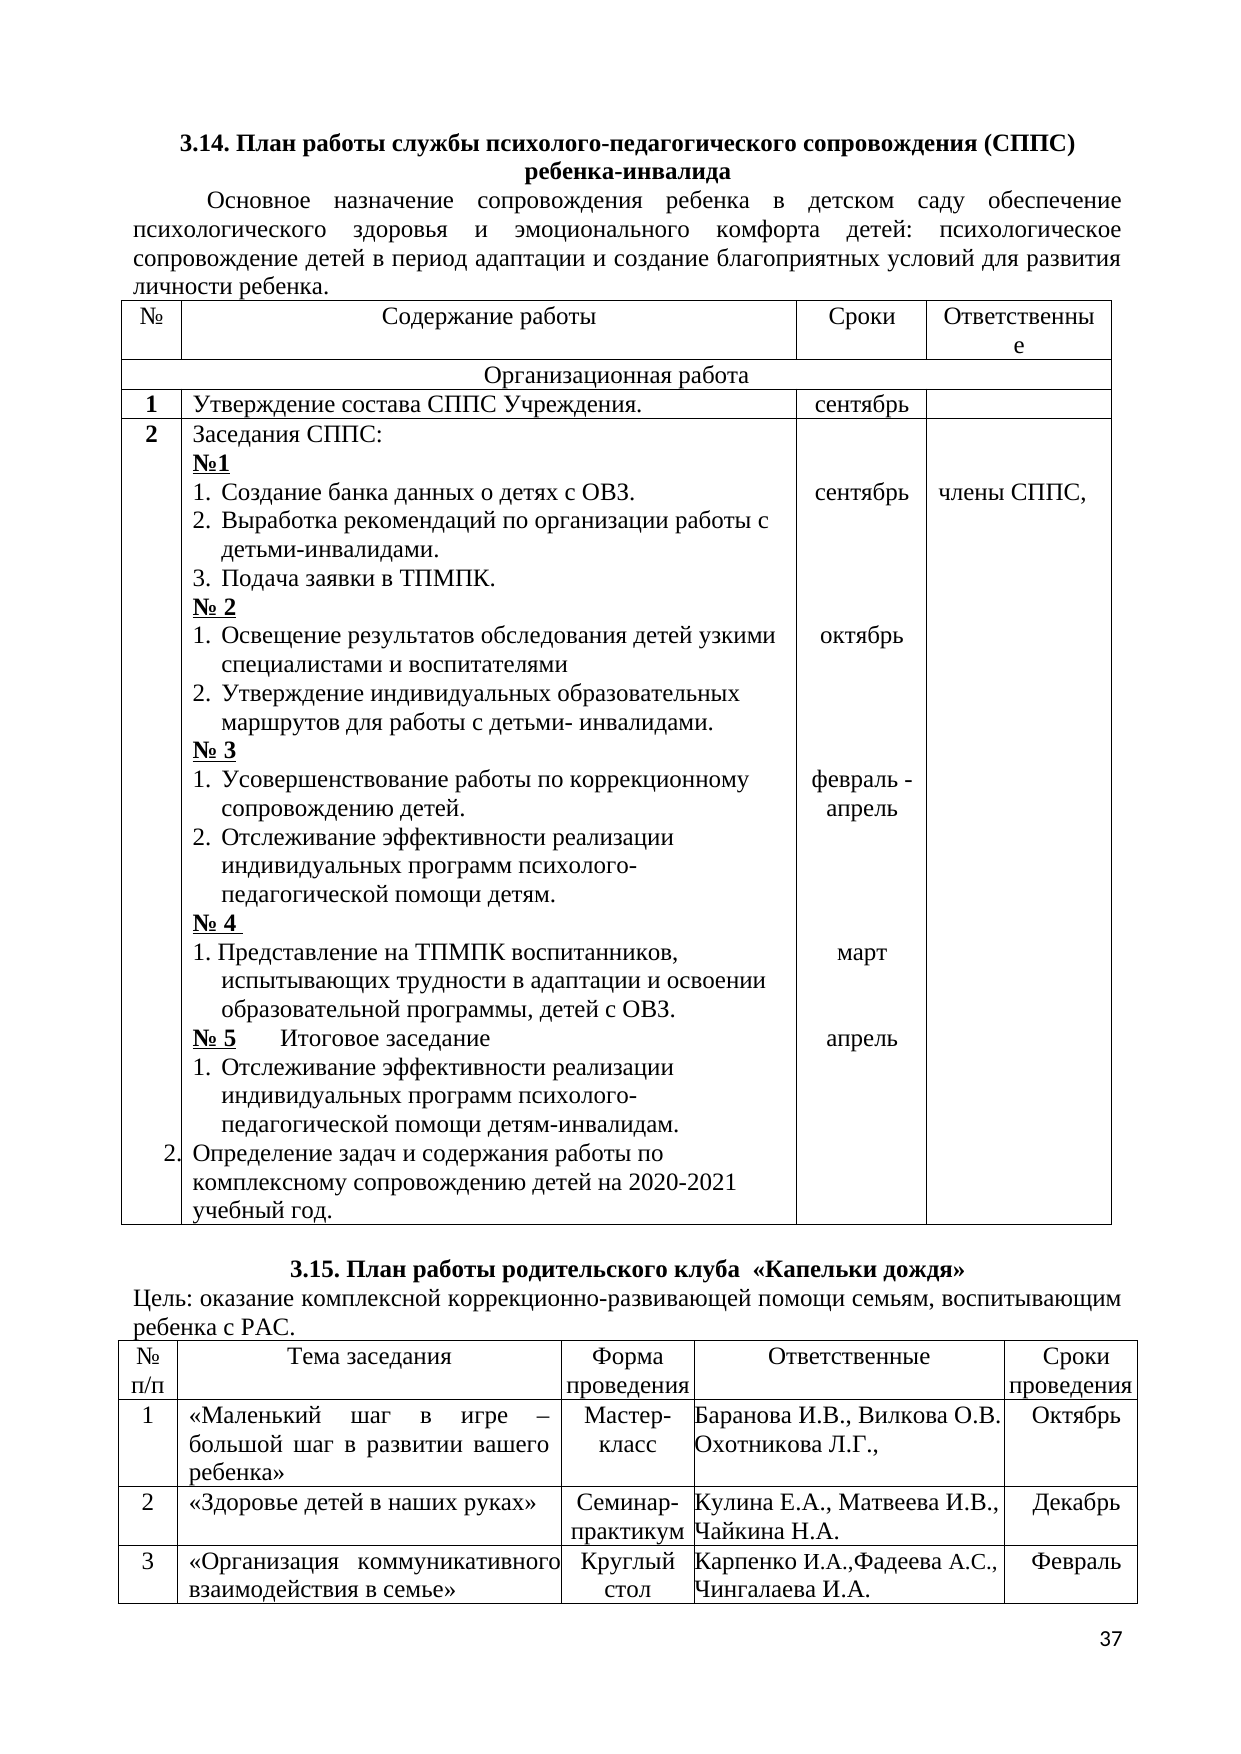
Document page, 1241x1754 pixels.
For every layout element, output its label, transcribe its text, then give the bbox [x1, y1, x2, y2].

table_cell Организационная работа [122, 360, 1111, 388]
table_cell члены СППС, [927, 419, 1111, 1224]
text 3.15. План работы родительского клуба «Капельки дождя» [133, 1254, 1122, 1283]
table_cell Мастер-класс [562, 1400, 694, 1486]
table_cell «Маленький шаг в игре – большой шаг в развитии вашего ребенка» [178, 1400, 561, 1486]
text Основное назначение сопровождения ребенка в детском саду обеспечение психологического здоровья и эмоционального комфорта детей: психологическое сопровождение детей в период адаптации и создание благоприятных условий для развития личности ребенка. [133, 185, 1122, 300]
table_cell Февраль [1005, 1546, 1137, 1603]
table_cell [927, 390, 1111, 418]
table_cell сентябрь [797, 390, 926, 418]
table_cell 2 [119, 1487, 177, 1545]
table_cell Утверждение состава СППС Учреждения. [182, 390, 796, 418]
table_cell «Здоровье детей в наших руках» [178, 1487, 561, 1545]
table_header Тема заседания [178, 1341, 561, 1399]
table_header № п/п [119, 1341, 177, 1399]
text 3.14. План работы службы психолого-педагогического сопровождения (СППС) ребенка-инвалида [133, 128, 1122, 185]
table_cell Кулина Е.А., Матвеева И.В., Чайкина Н.А. [695, 1487, 1004, 1545]
table_header Сроки [797, 301, 926, 359]
table_header Содержание работы [182, 301, 796, 359]
table_cell Баранова И.В., Вилкова О.В. Охотникова Л.Г., [695, 1400, 1004, 1486]
table_cell Семинар-практикум [562, 1487, 694, 1545]
table_cell 1 [119, 1400, 177, 1486]
table_header № [122, 301, 181, 359]
table_cell 3 [119, 1546, 177, 1603]
table_cell Декабрь [1005, 1487, 1137, 1545]
table_header Ответственные [927, 301, 1111, 359]
table_cell Заседания СППС: №1 Создание банка данных о детях с ОВЗ. Выработка рекомендаций по организации работы с детьми-инвалидами. Подача заявки в ТПМПК. № 2 Освещение результатов обследования детей узкими специалистами и воспитателями Утверждение индивидуальных образовательных маршрутов для работы с детьми- инвалидами. № 3 Усовершенствование работы по коррекционному сопровождению детей. Отслеживание эффективности реализации индивидуальных программ психолого-педагогической помощи детям. № 4 1. Представление на ТПМПК воспитанников, испытывающих трудности в адаптации и освоении образовательной программы, детей с ОВЗ. № 5 Итоговое заседание Отслеживание эффективности реализации индивидуальных программ психолого-педагогической помощи детям-инвалидам. Определение задач и содержания работы по комплексному сопровождению детей на 2020-2021 учебный год. [182, 419, 796, 1224]
table_header Ответственные [695, 1341, 1004, 1399]
table_header Форма проведения [562, 1341, 694, 1399]
text Цель: оказание комплексной коррекционно-развивающей помощи семьям, воспитывающим ребенка с РАС. [133, 1283, 1122, 1340]
table_cell «Организация коммуникативного взаимодействия в семье» [178, 1546, 561, 1603]
table_header Сроки проведения [1005, 1341, 1137, 1399]
table_cell 1 [122, 390, 181, 418]
table_cell Карпенко И.А.,Фадеева А.С., Чингалаева И.А. [695, 1546, 1004, 1603]
table_cell сентябрь октябрь февраль -апрель март апрель [797, 419, 926, 1224]
table_cell Круглый стол [562, 1546, 694, 1603]
table_cell Октябрь [1005, 1400, 1137, 1486]
table_cell 2 [122, 419, 181, 1224]
